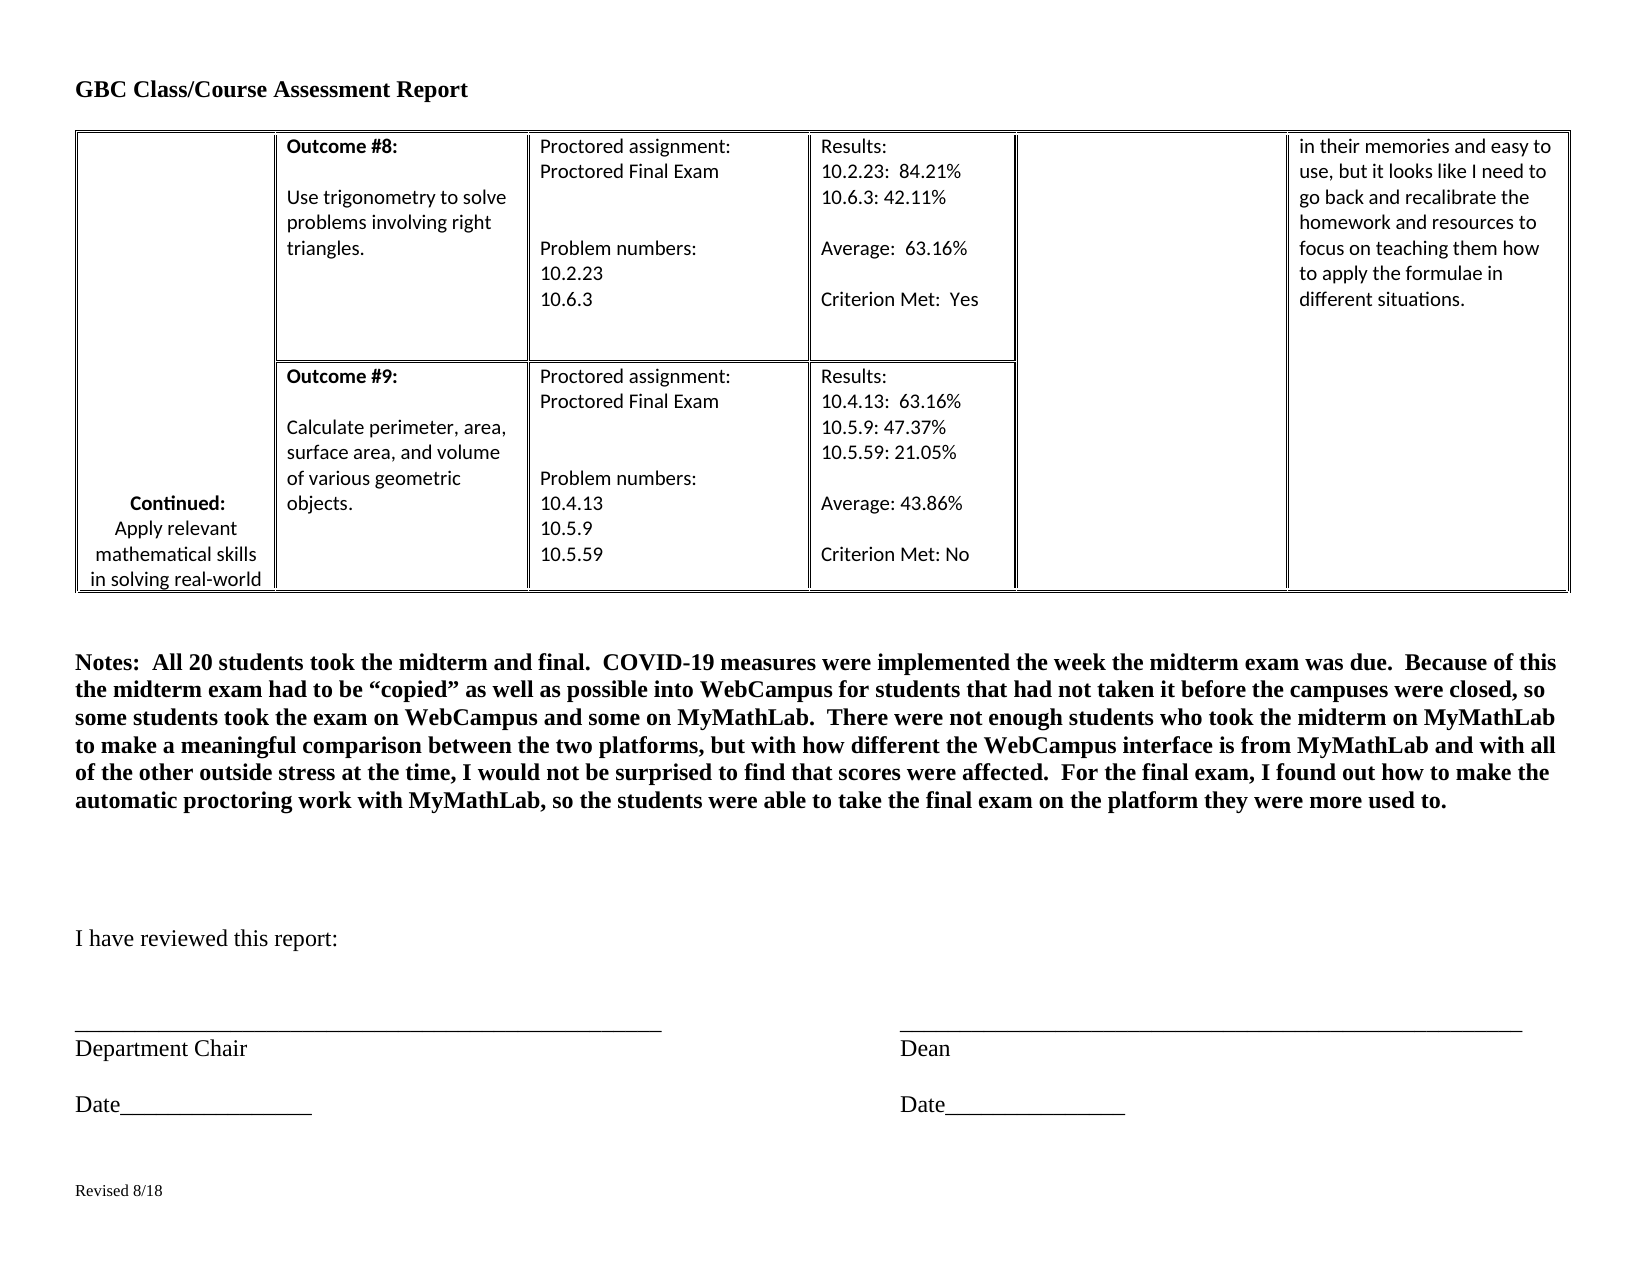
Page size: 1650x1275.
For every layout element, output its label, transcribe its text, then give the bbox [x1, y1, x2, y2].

text _________________________________________________ ____________________________________________________ [75, 1007, 1575, 1034]
table_cell Proctored assignment: Proctored Final Exam Problem numbers: 10.2.23 10.6.3 [529, 133, 809, 360]
table_cell Outcome #8: Use trigonometry to solve problems involving right triangles. [275, 133, 528, 360]
table_cell Results: 10.4.13: 63.16% 10.5.9: 47.37% 10.5.59: 21.05% Average: 43.86% Criterion Met: No [810, 363, 1016, 589]
table_cell Proctored assignment: Proctored Final Exam Problem numbers: 10.4.13 10.5.9 10.5.59 [529, 363, 809, 589]
text Notes: All 20 students took the midterm and final. COVID-19 measures were implemented the week the midterm exam was due. Because of this the midterm exam had to be “copied” as well as possible into WebCampus for students that had not taken it before the campuses were closed, so some students took the exam on WebCampus and some on MyMathLab. There were not enough students who took the midterm on MyMathLab to make a meaningful comparison between the two platforms, but with how different the WebCampus interface is from MyMathLab and with all of the other outside stress at the time, I would not be surprised to find that scores were affected. For the final exam, I found out how to make the automatic proctoring work with MyMathLab, so the students were able to take the final exam on the platform they were more used to. [75, 648, 1575, 813]
text Department Chair Dean [75, 1034, 1575, 1062]
text Date________________ Date_______________ [75, 1089, 1575, 1117]
table_cell Outcome #9: Calculate perimeter, area, surface area, and volume of various geometric objects. [275, 363, 528, 589]
text I have reviewed this report: [75, 924, 1575, 952]
table_cell Results: 10.2.23: 84.21% 10.6.3: 42.11% Average: 63.16% Criterion Met: Yes [810, 133, 1016, 360]
